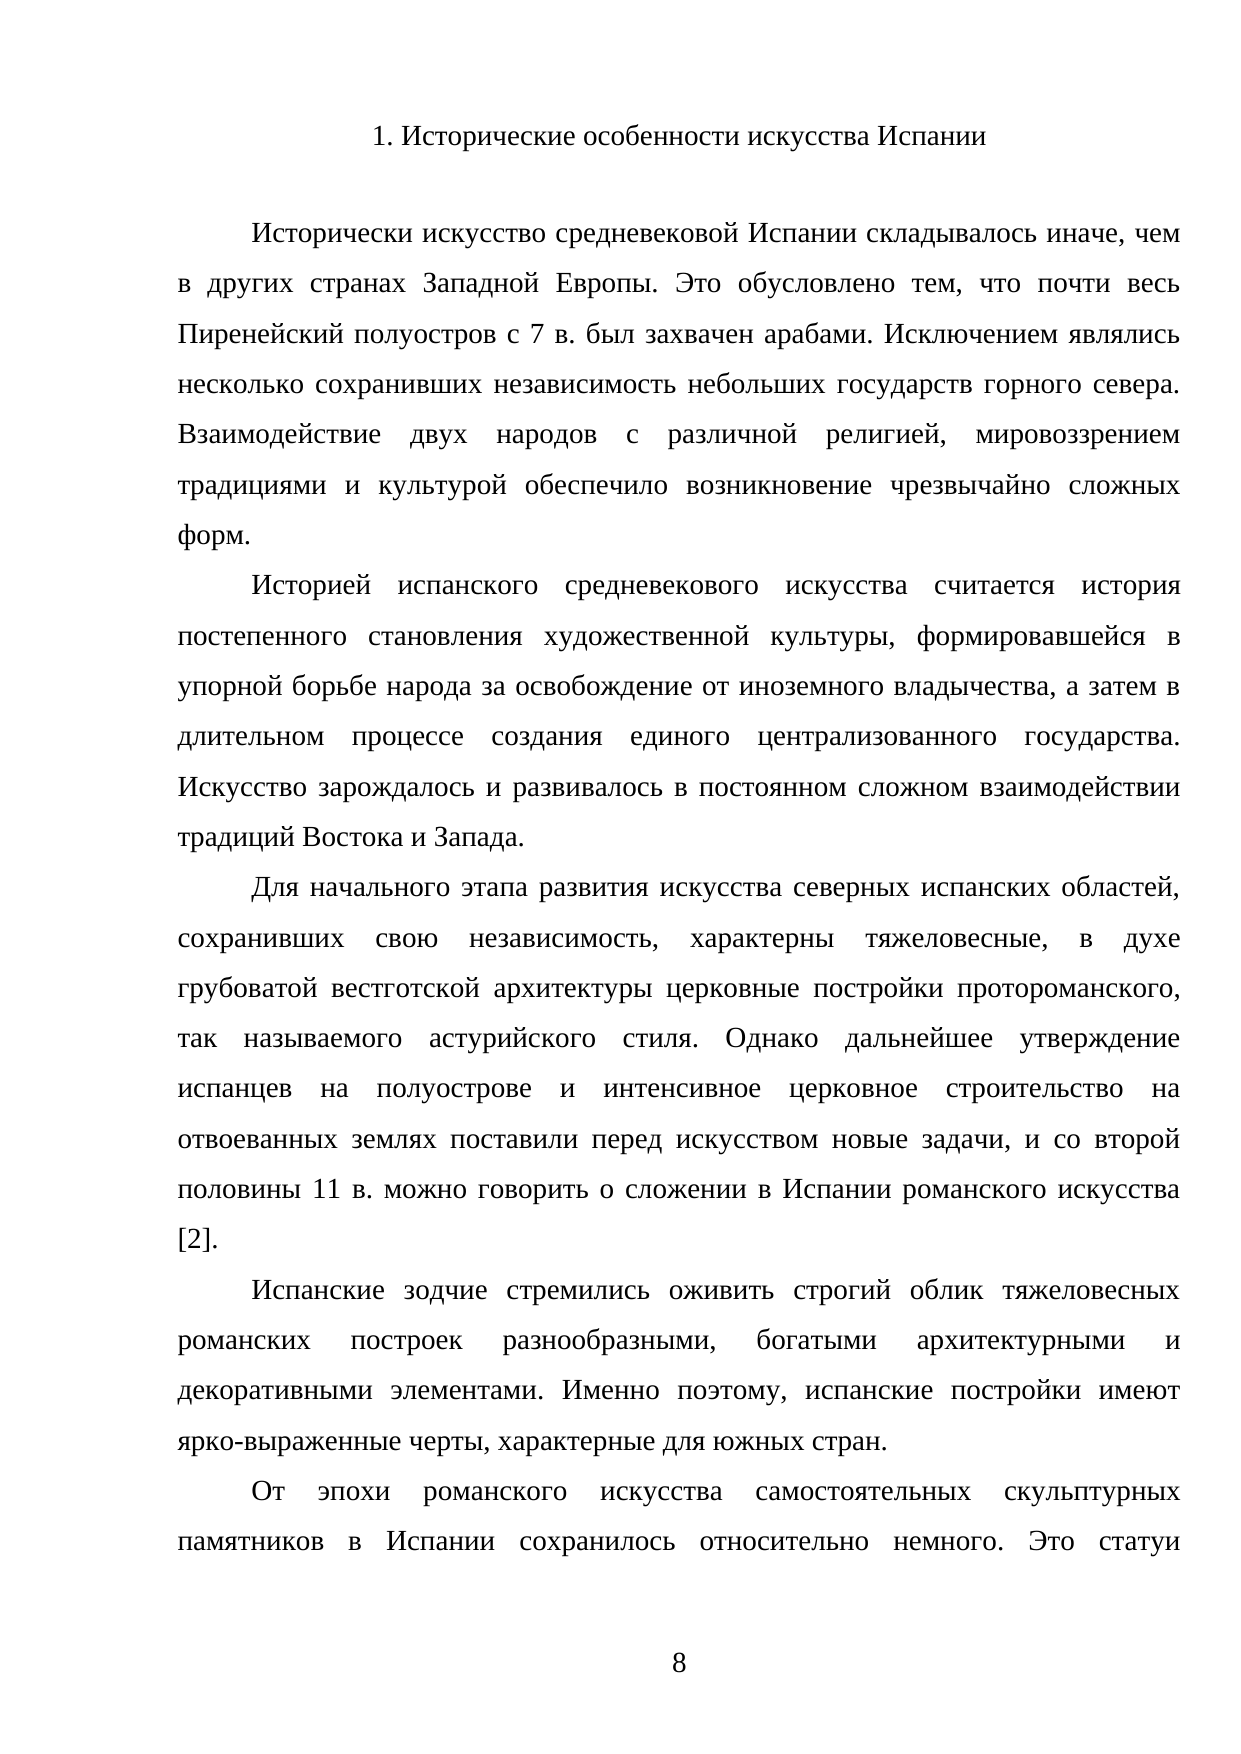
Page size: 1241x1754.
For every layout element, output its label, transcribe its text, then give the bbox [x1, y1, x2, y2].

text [177, 1473, 1181, 1557]
text Историей испанского средневекового искусства считается история постепенного становления художественной культуры, формировавшейся в упорной борьбе народа за освобождение от иноземного владычества, а затем в длительном процессе создания единого централизованного государства. Искусство зарождалось и развивалось в постоянном сложном взаимодействии традиций Востока и Запада. [177, 567, 1181, 853]
text 1. Исторические особенности искусства Испании [177, 118, 1181, 152]
text Исторически искусство средневековой Испании складывалось иначе, чем в других странах Западной Европы. Это обусловлено тем, что почти весь Пиренейский полуостров с 7 в. был захвачен арабами. Исключением являлись несколько сохранивших независимость небольших государств горного севера. Взаимодействие двух народов с различной религией, мировоззрением традициями и культурой обеспечило возникновение чрезвычайно сложных форм. [177, 215, 1181, 551]
text Испанские зодчие стремились оживить строгий облик тяжеловесных романских построек разнообразными, богатыми архитектурными и декоративными элементами. Именно поэтому, испанские постройки имеют ярко-выраженные черты, характерные для южных стран. [177, 1272, 1181, 1456]
text Для начального этапа развития искусства северных испанских областей, сохранивших свою независимость, характерны тяжеловесные, в духе грубоватой вестготской архитектуры церковные постройки протороманского, так называемого астурийского стиля. Однако дальнейшее утверждение испанцев на полуострове и интенсивное церковное строительство на отвоеванных землях поставили перед искусством новые задачи, и со второй половины 11 в. можно говорить о сложении в Испании романского искусства [2]. [177, 869, 1181, 1255]
